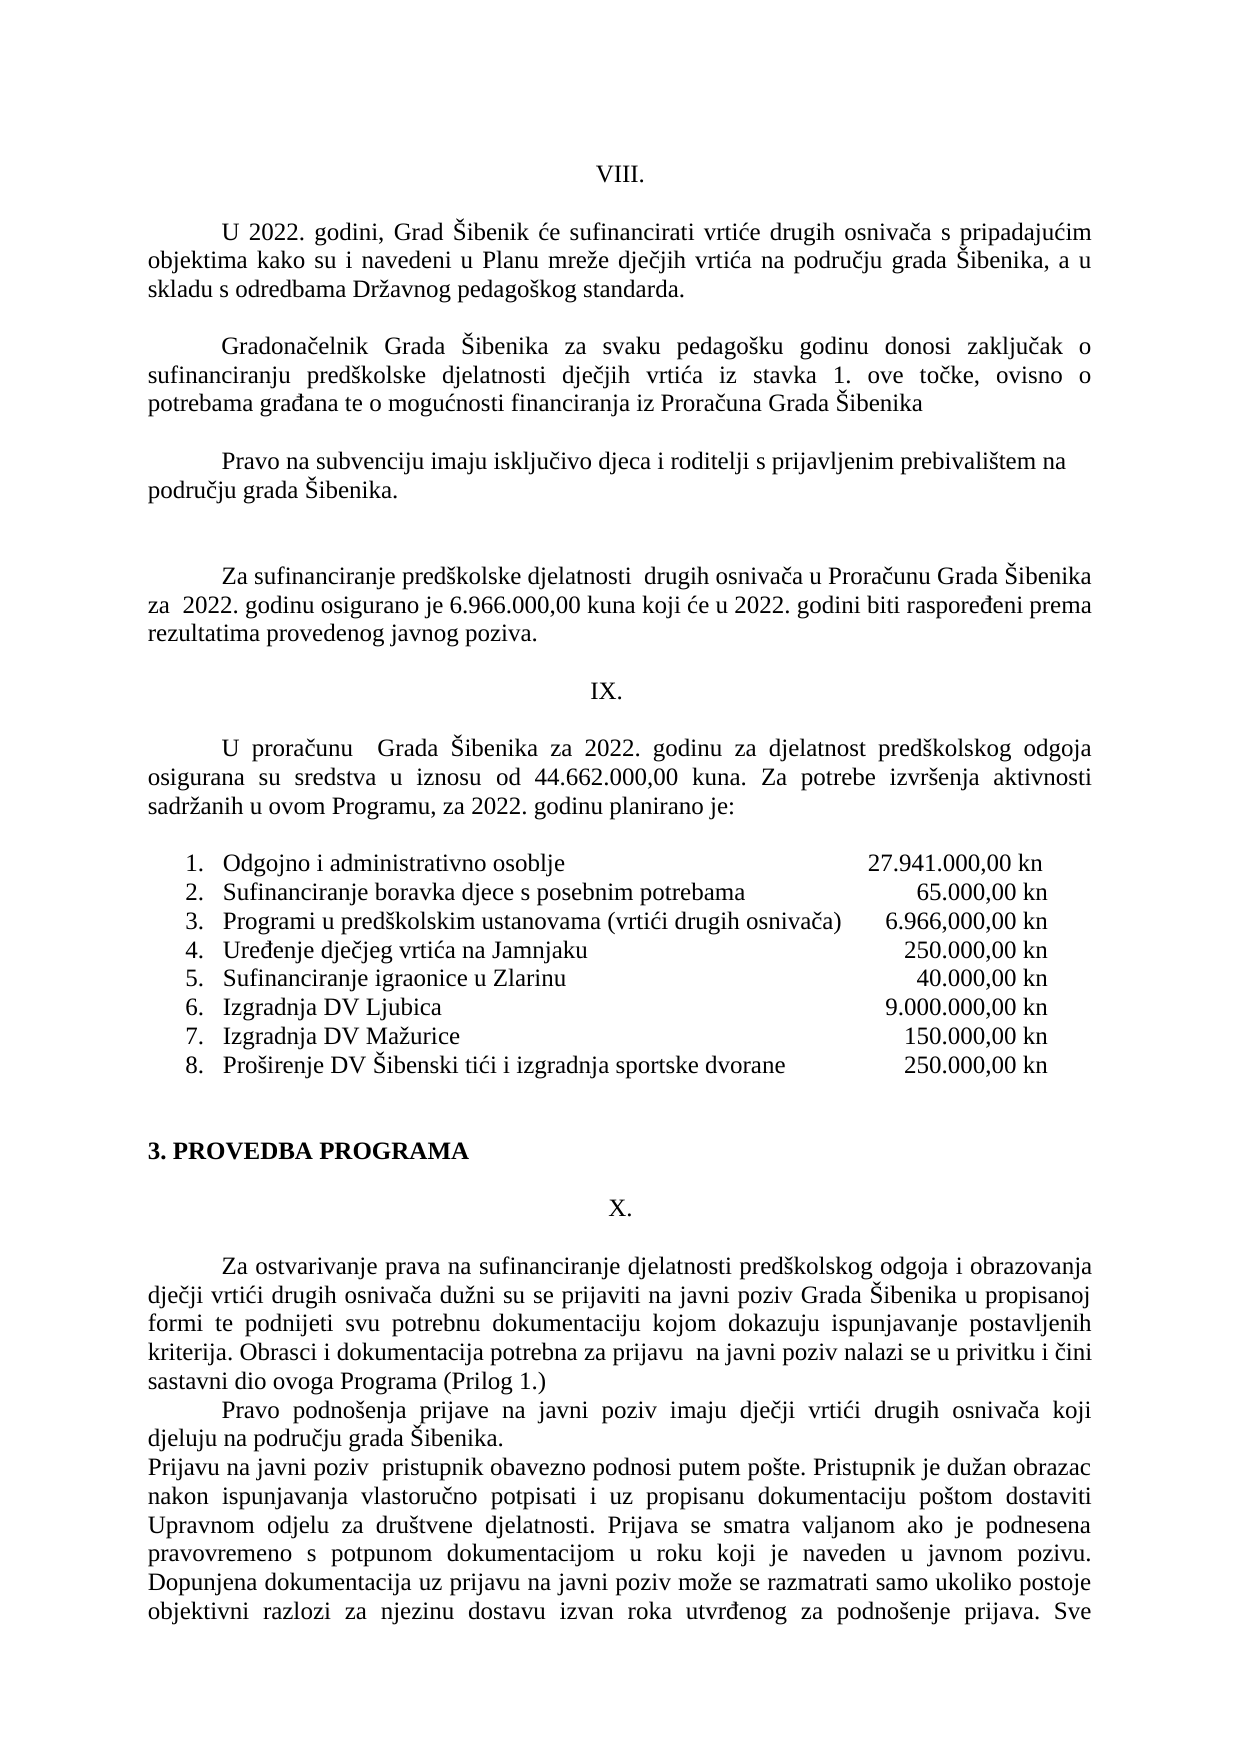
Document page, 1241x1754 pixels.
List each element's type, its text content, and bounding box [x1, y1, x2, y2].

list Sufinanciranje igraonice u Zlarinu 40.000,00 kn [185, 963, 1093, 992]
text Za sufinanciranje predškolske djelatnosti drugih osnivača u Proračunu Grada Šibenika za 2022. godinu osigurano je 6.966.000,00 kuna koji će u 2022. godini biti raspoređeni prema rezultatima provedenog javnog poziva. [148, 561, 1093, 647]
text VIII. [148, 159, 1093, 188]
list Izgradnja DV Ljubica 9.000.000,00 kn [185, 992, 1093, 1021]
text Pravo na subvenciju imaju isključivo djeca i roditelji s prijavljenim prebivalištem na području grada Šibenika. [148, 446, 1093, 503]
text Pravo podnošenja prijave na javni poziv imaju dječji vrtići drugih osnivača koji djeluju na području grada Šibenika. [148, 1395, 1093, 1452]
list Uređenje dječjeg vrtića na Jamnjaku 250.000,00 kn [185, 935, 1093, 963]
list Sufinanciranje boravka djece s posebnim potrebama 65.000,00 kn [185, 877, 1093, 906]
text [148, 1452, 1093, 1625]
list Odgojno i administrativno osoblje 27.941.000,00 kn [185, 848, 1093, 877]
list Izgradnja DV Mažurice 150.000,00 kn [185, 1021, 1093, 1050]
text U proračunu Grada Šibenika za 2022. godinu za djelatnost predškolskog odgoja osigurana su sredstva u iznosu od 44.662.000,00 kuna. Za potrebe izvršenja aktivnosti sadržanih u ovom Programu, za 2022. godinu planirano je: [148, 733, 1093, 820]
list Proširenje DV Šibenski tići i izgradnja sportske dvorane 250.000,00 kn [185, 1050, 1093, 1078]
text Za ostvarivanje prava na sufinanciranje djelatnosti predškolskog odgoja i obrazovanja dječji vrtići drugih osnivača dužni su se prijaviti na javni poziv Grada Šibenika u propisanoj formi te podnijeti svu potrebnu dokumentaciju kojom dokazuju ispunjavanje postavljenih kriterija. Obrasci i dokumentacija potrebna za prijavu na javni poziv nalazi se u privitku i čini sastavni dio ovoga Programa (Prilog 1.) [148, 1251, 1093, 1395]
text Gradonačelnik Grada Šibenika za svaku pedagošku godinu donosi zaključak o sufinanciranju predškolske djelatnosti dječjih vrtića iz stavka 1. ove točke, ovisno o potrebama građana te o mogućnosti financiranja iz Proračuna Grada Šibenika [148, 331, 1093, 417]
list Programi u predškolskim ustanovama (vrtići drugih osnivača) 6.966,000,00 kn [185, 906, 1093, 935]
text X. [148, 1193, 1093, 1222]
text U 2022. godini, Grad Šibenik će sufinancirati vrtiće drugih osnivača s pripadajućim objektima kako su i navedeni u Planu mreže dječjih vrtića na području grada Šibenika, a u skladu s odredbama Državnog pedagoškog standarda. [148, 217, 1093, 303]
text 3. PROVEDBA PROGRAMA [148, 1136, 1093, 1165]
list IX. [555, 676, 1093, 705]
